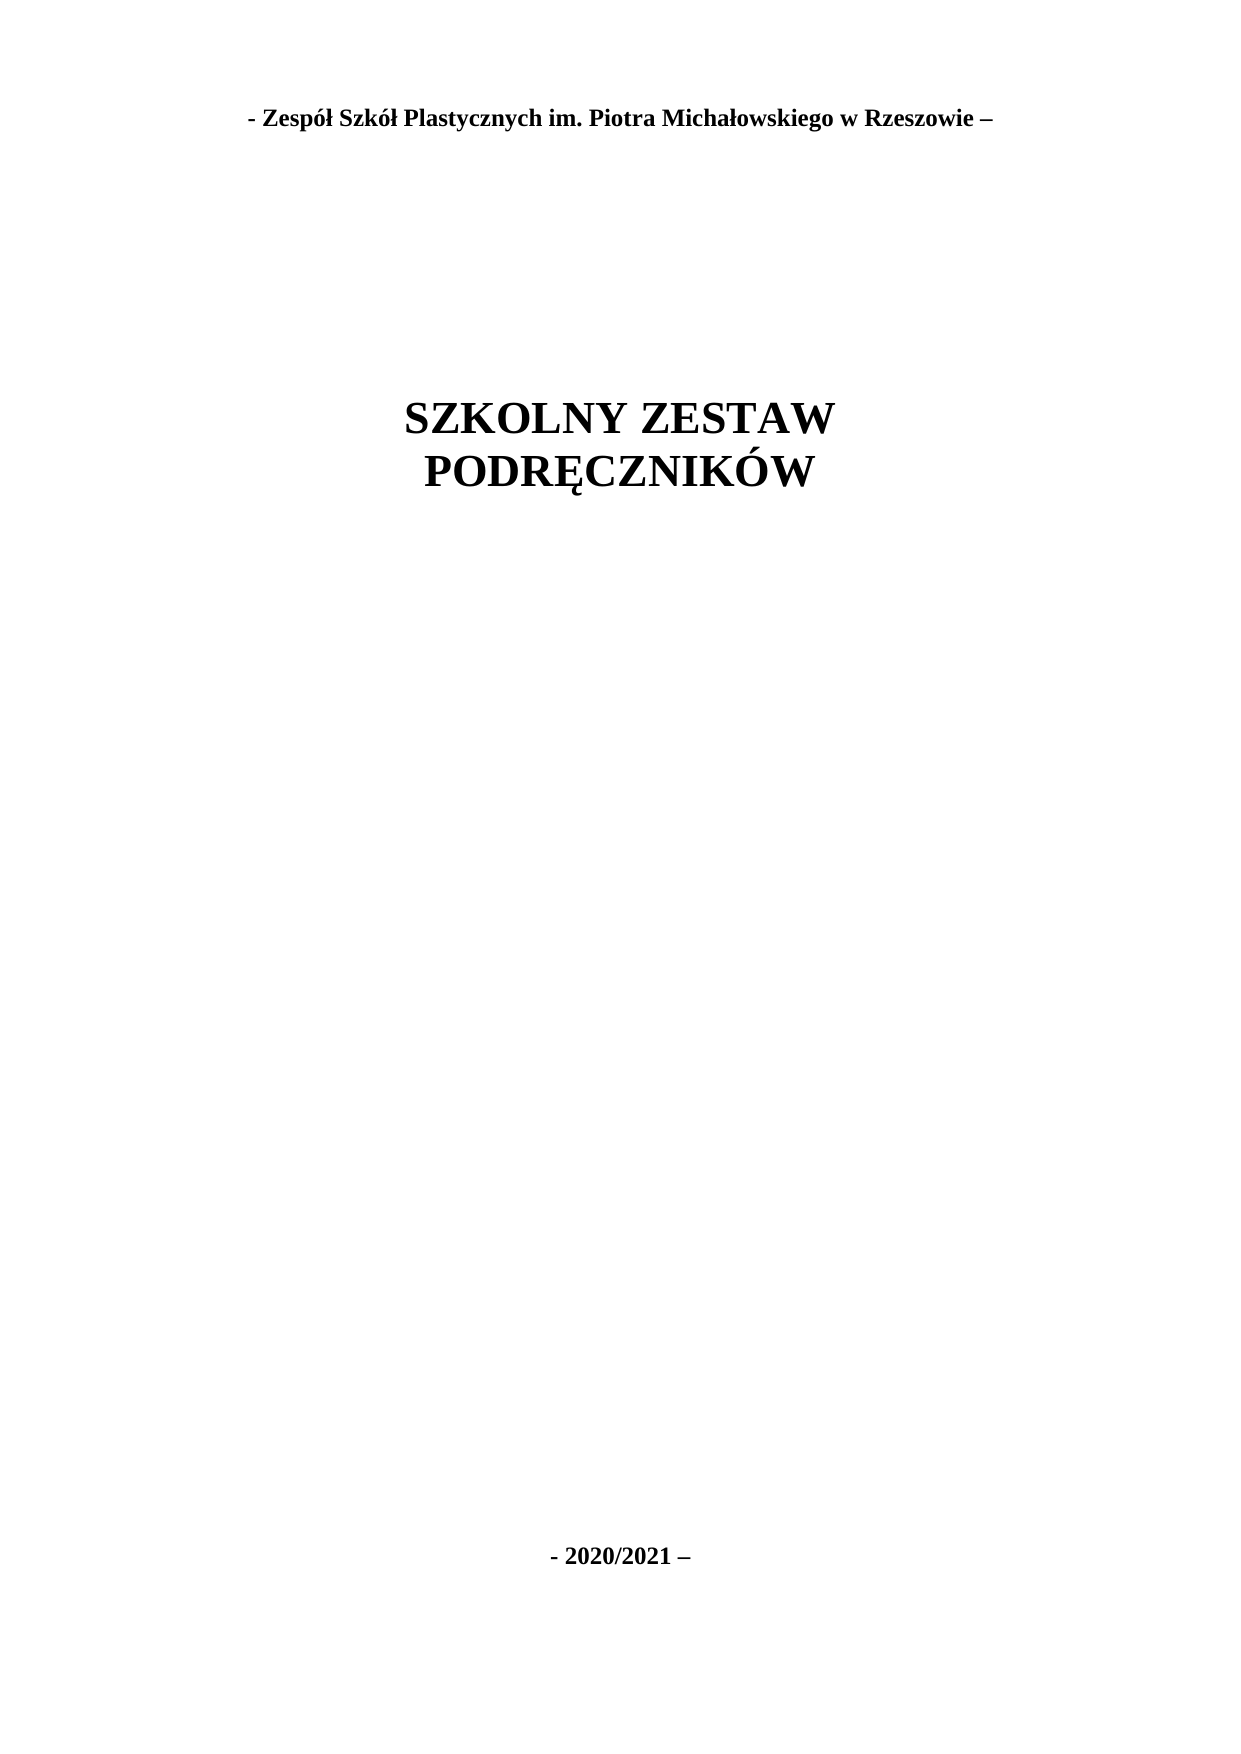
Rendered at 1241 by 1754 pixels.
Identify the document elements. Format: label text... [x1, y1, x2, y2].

text - 2020/2021 – [148, 1541, 1093, 1570]
text PODRĘCZNIKÓW [148, 444, 1093, 496]
text - Zespół Szkół Plastycznych im. Piotra Michałowskiego w Rzeszowie – [148, 103, 1093, 132]
text SZKOLNY ZESTAW [148, 391, 1093, 444]
